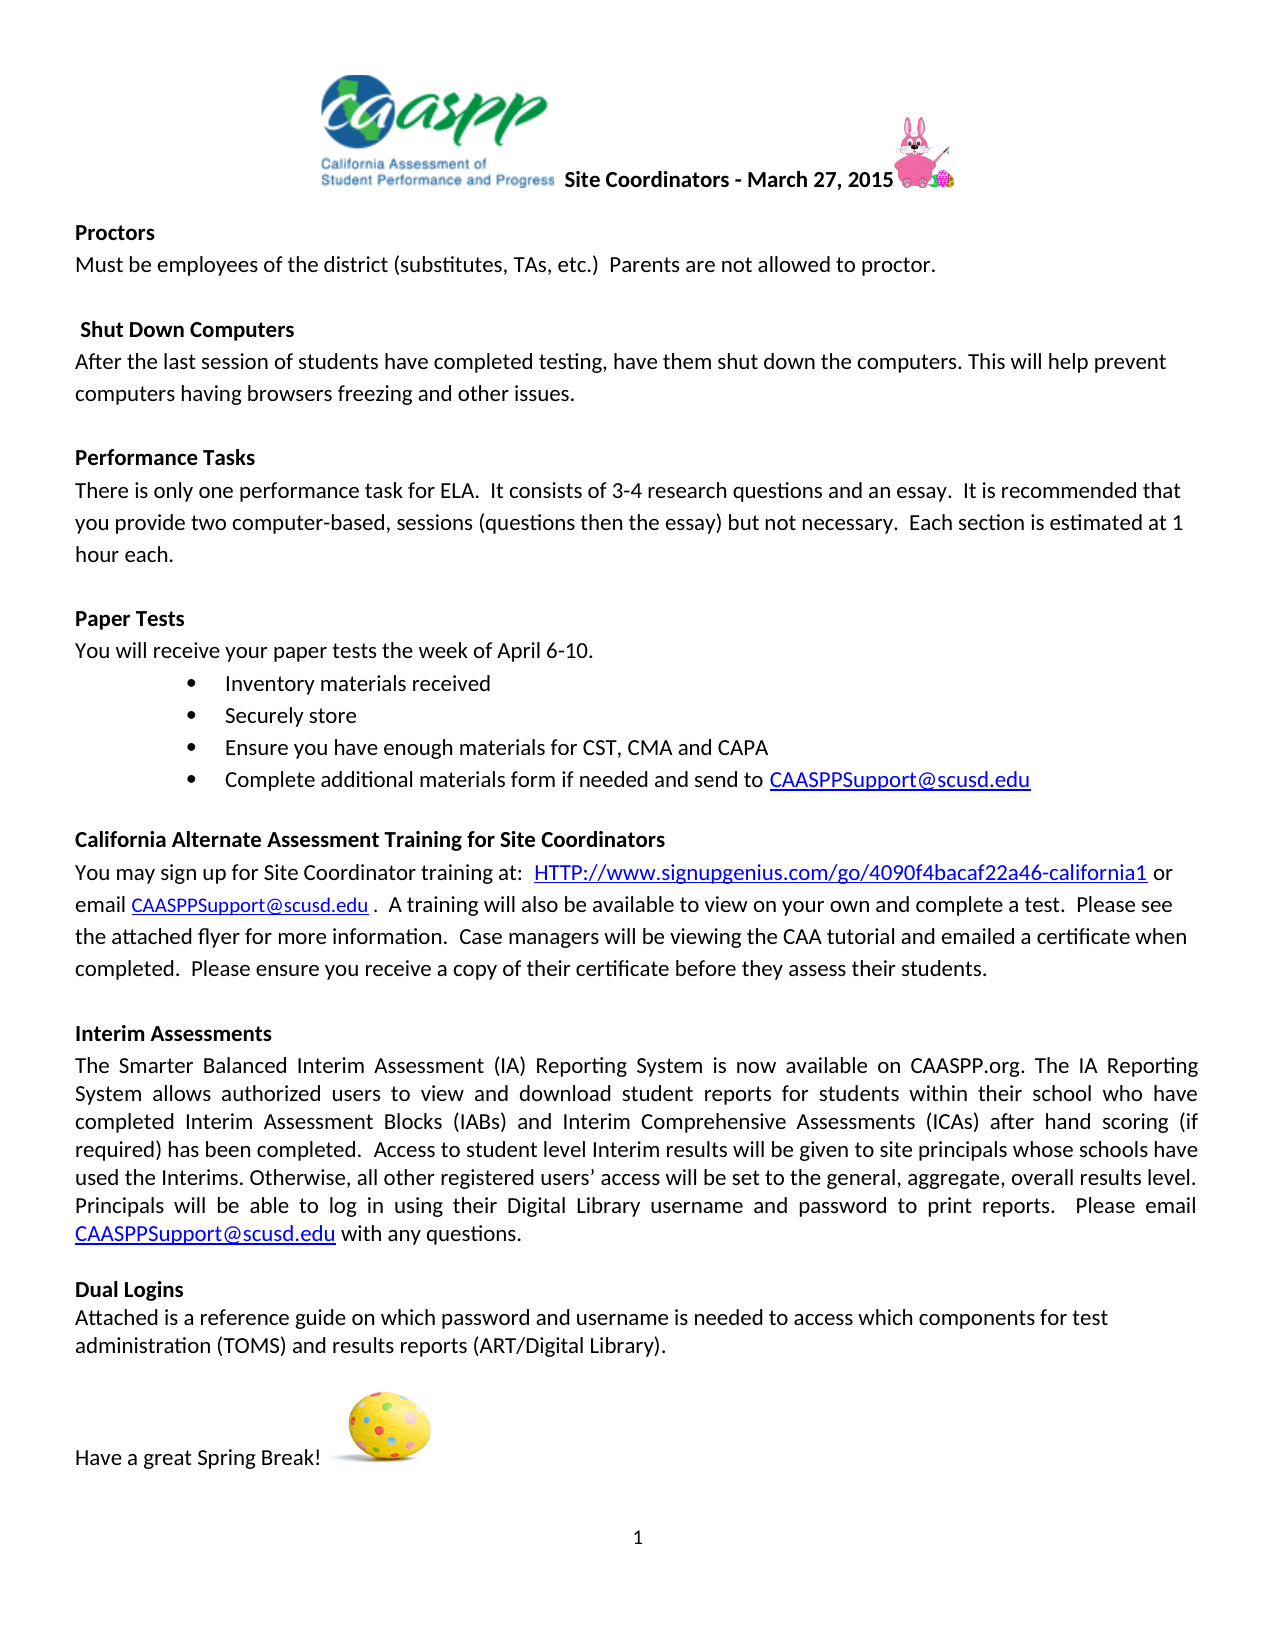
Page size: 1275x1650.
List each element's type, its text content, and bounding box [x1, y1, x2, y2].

text Site Coordinators - March 27, 2015 [75, 75, 1200, 193]
text There is only one performance task for ELA. It consists of 3-4 research questions and an essay. It is recommended that you provide two computer-based, sessions (questions then the essay) but not necessary. Each section is estimated at 1 hour each. [75, 476, 1200, 568]
list Securely store [187, 701, 1200, 729]
text Attached is a reference guide on which password and username is needed to access which components for test administration (TOMS) and results reports (ART/Digital Library). [75, 1303, 1200, 1359]
text Dual Logins [75, 1275, 1200, 1303]
text Interim Assessments [75, 1019, 1200, 1047]
list Ensure you have enough materials for CST, CMA and CAPA [187, 733, 1200, 761]
text Proctors [75, 218, 1200, 246]
picture [894, 117, 954, 188]
picture [327, 1387, 434, 1466]
picture [321, 75, 555, 188]
list Inventory materials received [187, 669, 1200, 697]
text The Smarter Balanced Interim Assessment (IA) Reporting System is now available on CAASPP.org. The IA Reporting System allows authorized users to view and download student reports for students within their school who have completed Interim Assessment Blocks (IABs) and Interim Comprehensive Assessments (ICAs) after hand scoring (if required) has been completed. Access to student level Interim results will be given to site principals whose schools have used the Interims. Otherwise, all other registered users’ access will be set to the general, aggregate, overall results level. Principals will be able to log in using their Digital Library username and password to print reports. Please email CAASPPSupport@scusd.edu with any questions. [75, 1051, 1200, 1247]
text Shut Down Computers [75, 315, 1200, 343]
text Performance Tasks [75, 443, 1200, 472]
text Must be employees of the district (substitutes, TAs, etc.) Parents are not allowed to proctor. [75, 250, 1200, 278]
text After the last session of students have completed testing, have them shut down the computers. This will help prevent computers having browsers freezing and other issues. [75, 347, 1200, 407]
text You may sign up for Site Coordinator training at: HTTP://www.signupgenius.com/go/4090f4bacaf22a46-california1 or email CAASPPSupport@scusd.edu . A training will also be available to view on your own and complete a test. Please see the attached flyer for more information. Case managers will be viewing the CAA tutorial and emailed a certificate when completed. Please ensure you receive a copy of their certificate before they assess their students. [75, 858, 1200, 982]
text Have a great Spring Break! [75, 1387, 1200, 1471]
text You will receive your paper tests the week of April 6-10. [75, 637, 1200, 665]
list Complete additional materials form if needed and send to CAASPPSupport@scusd.edu [187, 765, 1200, 793]
text Paper Tests [75, 604, 1200, 632]
text California Alternate Assessment Training for Site Coordinators [75, 826, 1200, 854]
